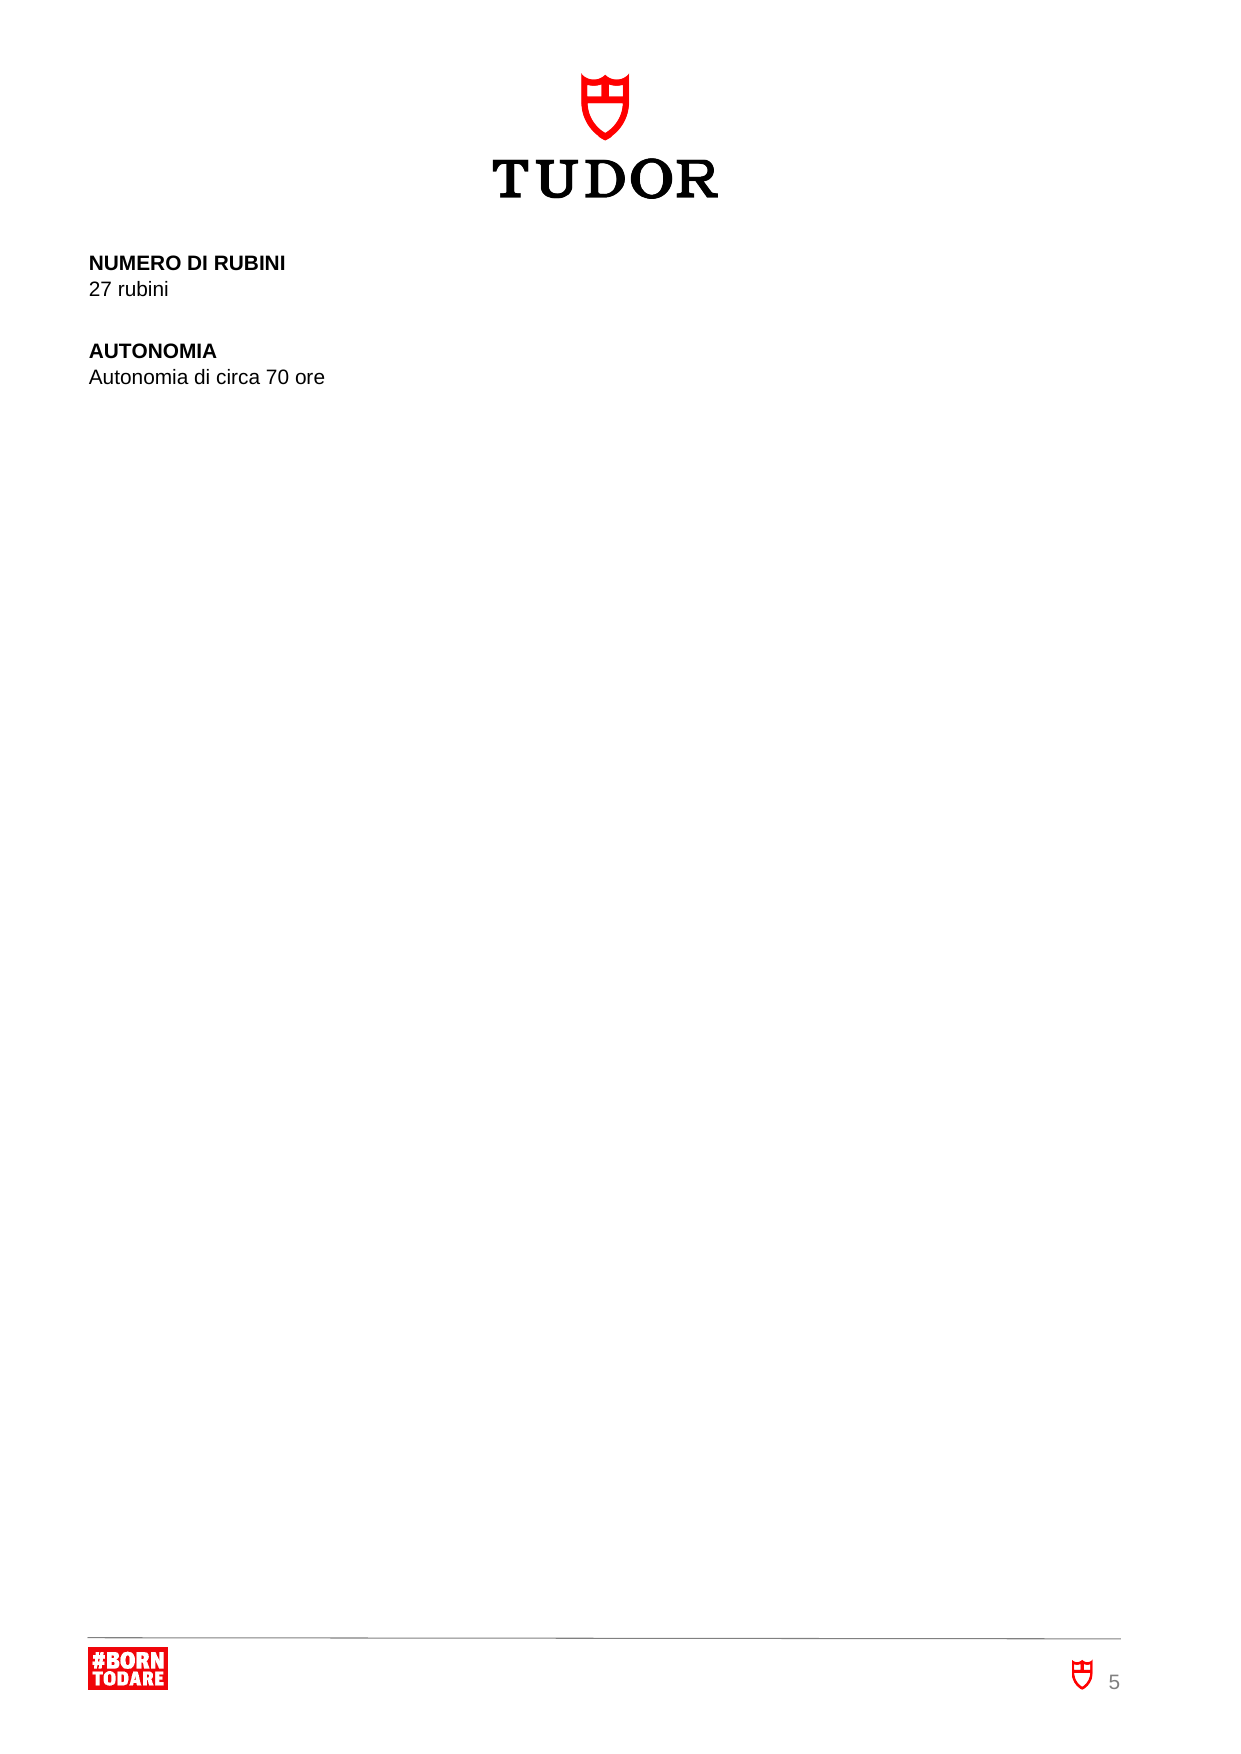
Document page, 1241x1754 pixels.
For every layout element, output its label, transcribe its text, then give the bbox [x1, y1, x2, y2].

picture [1072, 1659, 1093, 1690]
text Autonomia di circa 70 ore [89, 365, 1122, 389]
text AUTONOMIA [89, 339, 1122, 363]
picture [88, 1647, 168, 1690]
picture [492, 73, 718, 199]
text NUMERO DI RUBINI [89, 251, 1122, 275]
text 27 rubini [89, 277, 1122, 301]
